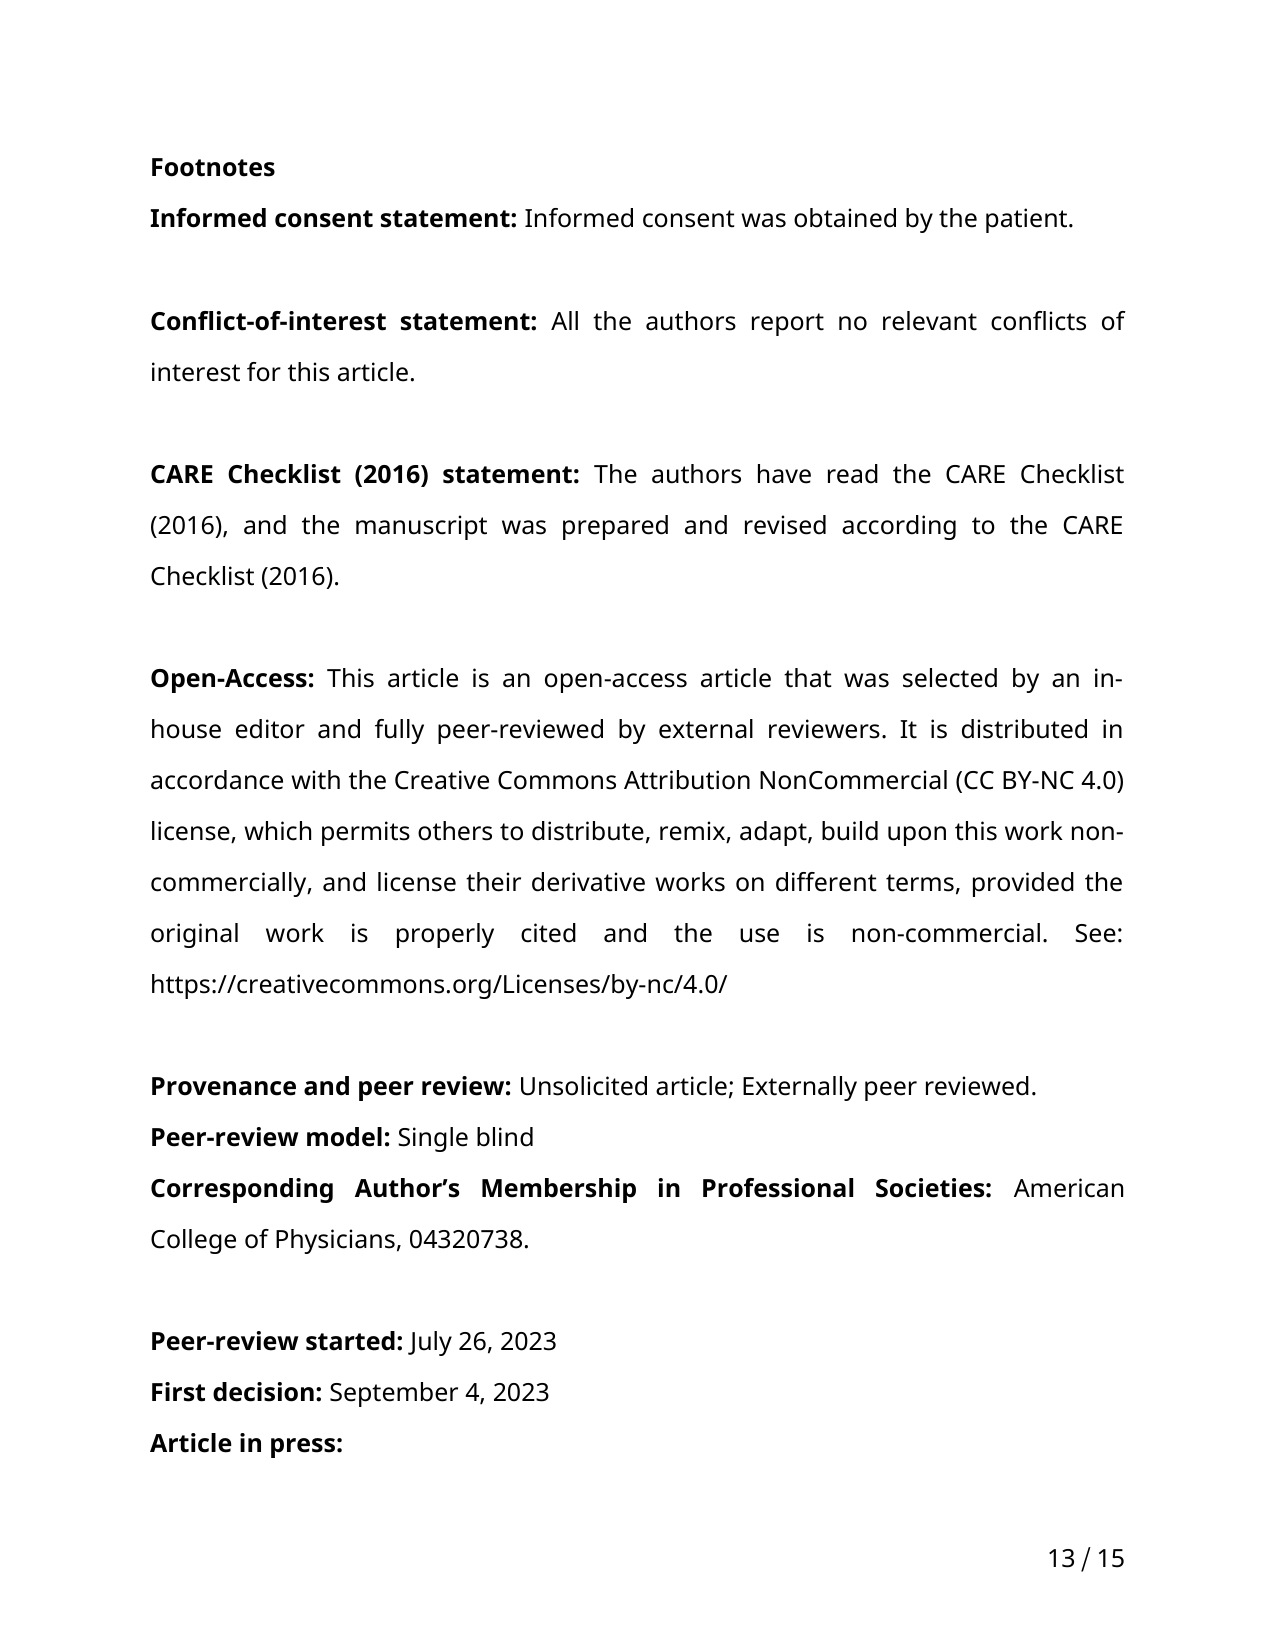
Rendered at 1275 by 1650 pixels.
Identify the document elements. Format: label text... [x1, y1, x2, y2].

text First decision: September 4, 2023 [150, 1375, 1125, 1409]
text Conflict-of-interest statement: All the authors report no relevant conflicts of interest for this article. [150, 303, 1125, 388]
text Provenance and peer review: Unsolicited article; Externally peer reviewed. [150, 1069, 1125, 1103]
text Informed consent statement: Informed consent was obtained by the patient. [150, 201, 1125, 235]
text Open-Access: This article is an open-access article that was selected by an in-house editor and fully peer-reviewed by external reviewers. It is distributed in accordance with the Creative Commons Attribution NonCommercial (CC BY-NC 4.0) license, which permits others to distribute, remix, adapt, build upon this work non-commercially, and license their derivative works on different terms, provided the original work is properly cited and the use is non-commercial. See: https://creativecommons.org/Licenses/by-nc/4.0/ [150, 660, 1125, 1001]
text Peer-review started: July 26, 2023 [150, 1324, 1125, 1358]
text Peer-review model: Single blind [150, 1120, 1125, 1154]
text Corresponding Author’s Membership in Professional Societies: American College of Physicians, 04320738. [150, 1171, 1125, 1256]
text CARE Checklist (2016) statement: The authors have read the CARE Checklist (2016), and the manuscript was prepared and revised according to the CARE Checklist (2016). [150, 456, 1125, 592]
text Footnotes [150, 150, 1125, 184]
text Article in press: [150, 1426, 1125, 1460]
